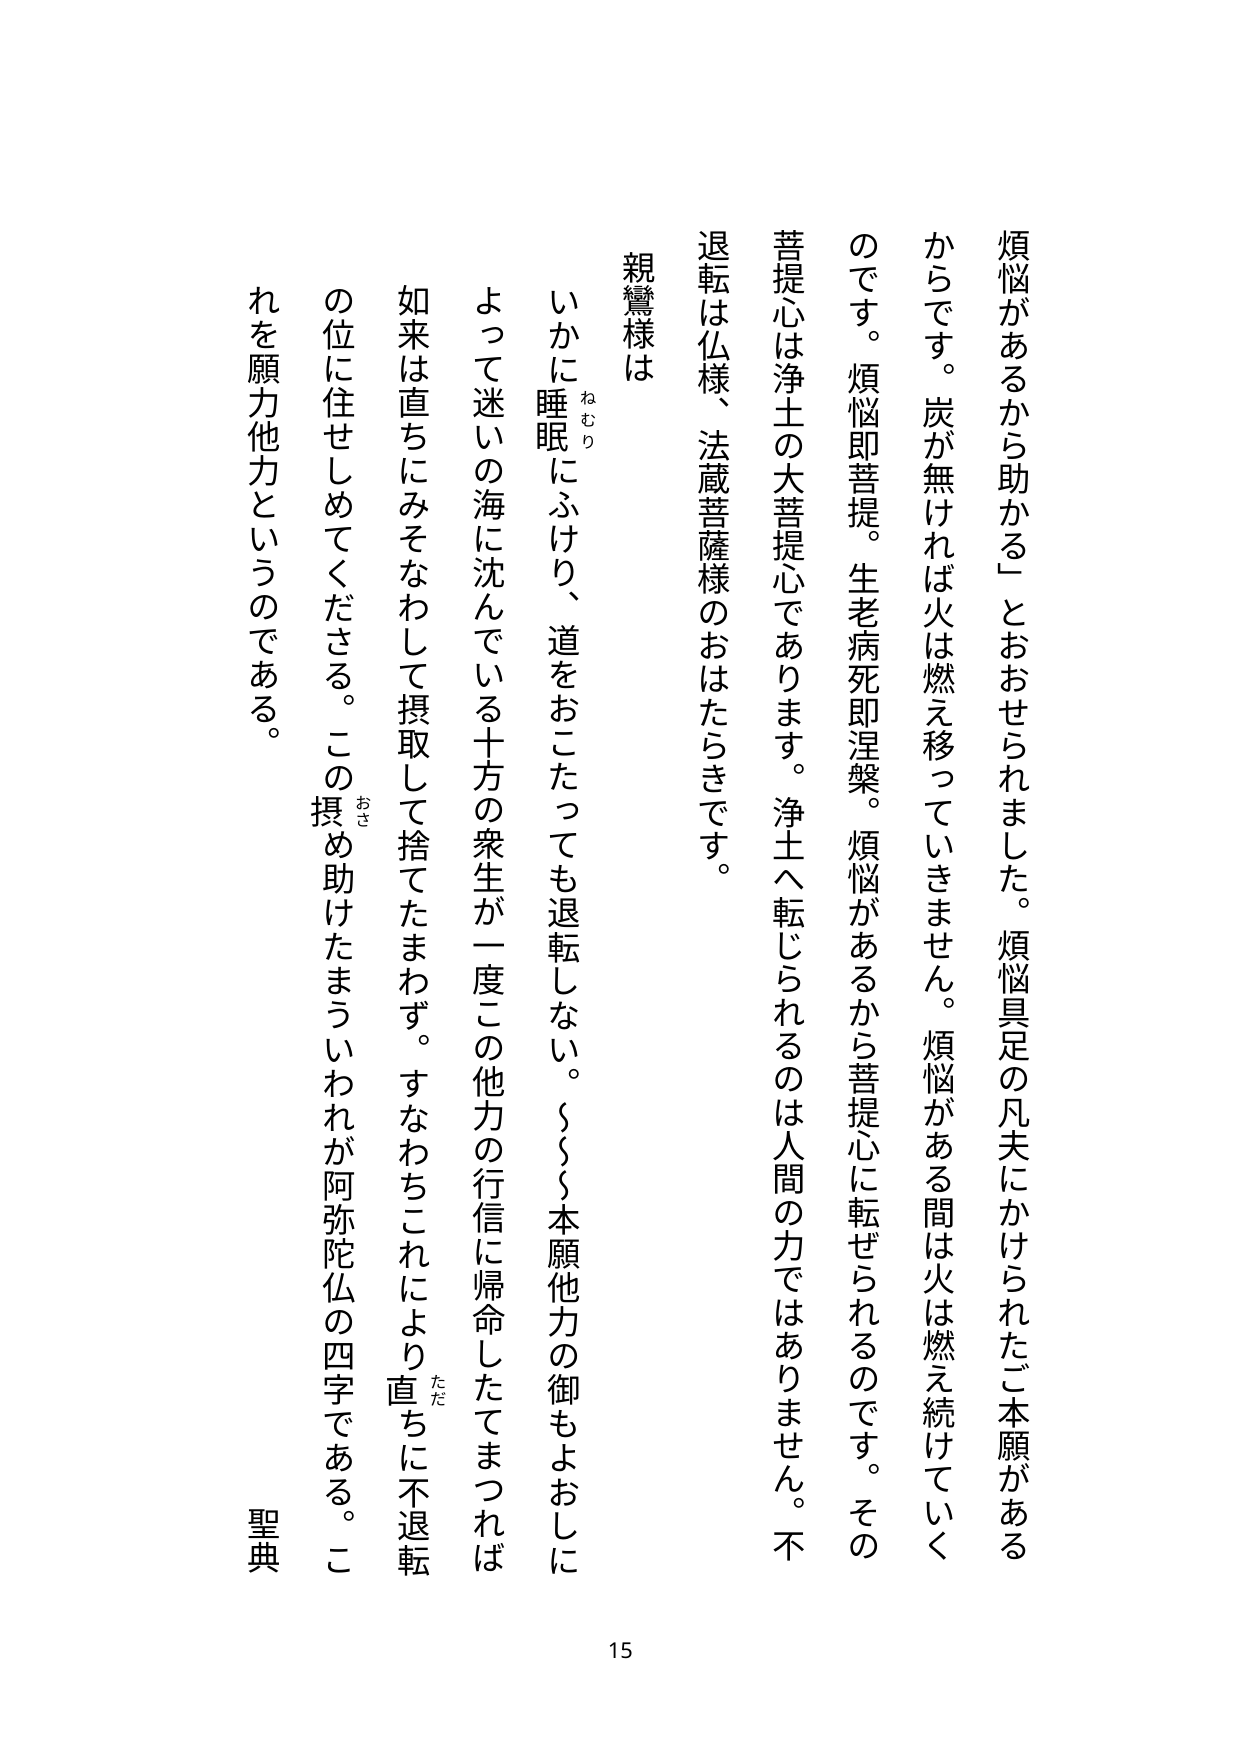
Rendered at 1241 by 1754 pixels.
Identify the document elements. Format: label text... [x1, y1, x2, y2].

text 親鸞様は [601, 251, 676, 1577]
text 煩悩があるから助かる」とおおせられました。煩悩具足の凡夫にかけられたご本願がある [976, 229, 1051, 1577]
text からです。炭が無ければ火は燃え移っていきません。煩悩がある間は火は燃え続けていく [901, 229, 976, 1577]
text 菩提心は浄土の大菩提心であります。浄土へ転じられるのは人間の力ではありません。不 [751, 229, 826, 1577]
text 退転は仏様、法蔵菩薩様のおはたらきです。 [676, 229, 751, 1577]
text のです。煩悩即菩提。生老病死即涅槃。煩悩があるから菩提心に転ぜられるのです。その [826, 229, 901, 1577]
